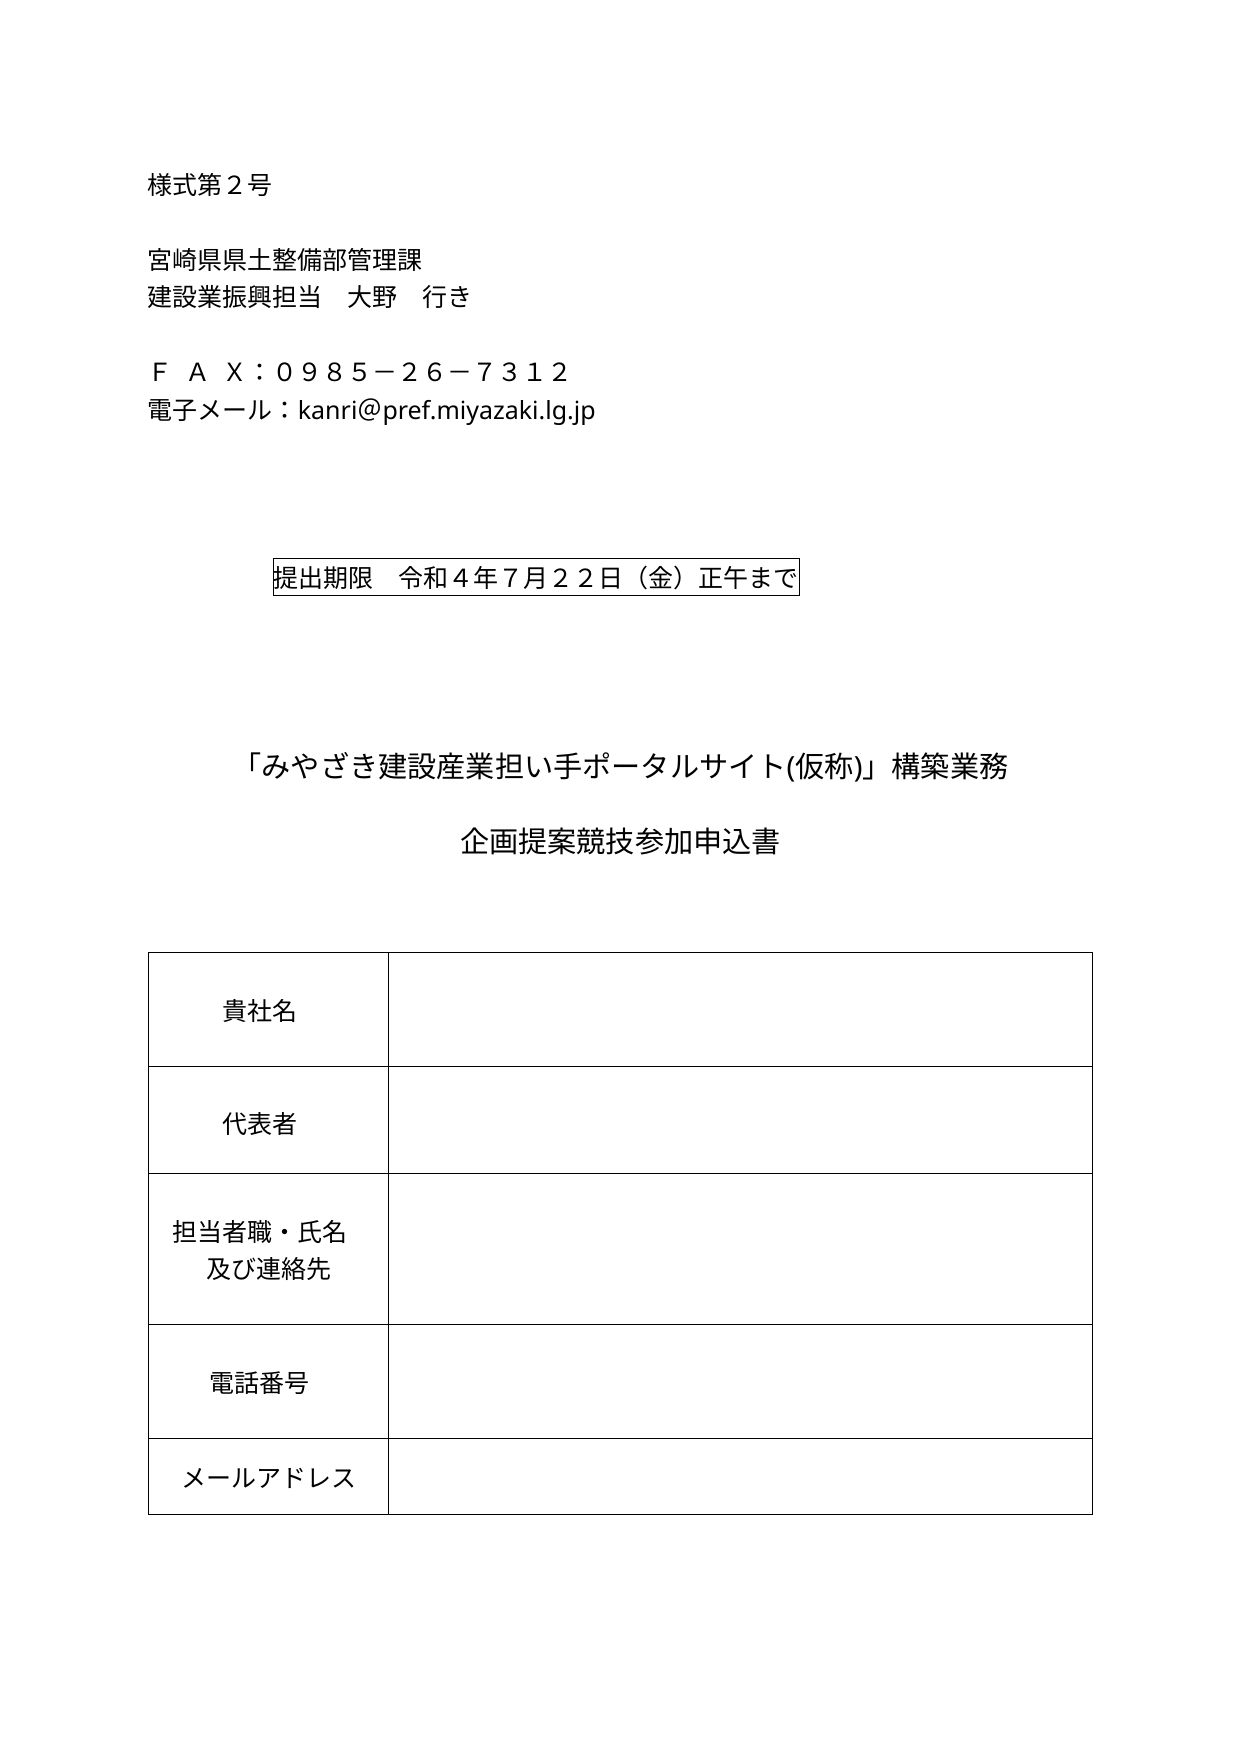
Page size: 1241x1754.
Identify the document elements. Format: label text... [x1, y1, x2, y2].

text 宮崎県県土整備部管理課 [148, 239, 1092, 277]
table_cell 電話番号 [149, 1325, 388, 1438]
table_cell [389, 1067, 1092, 1173]
table_cell 担当者職・氏名 及び連絡先 [149, 1174, 388, 1324]
table_cell メールアドレス [149, 1439, 388, 1514]
text 提出期限 令和４年７月２２日（金）正午まで [148, 539, 1092, 614]
table_cell [389, 1325, 1092, 1438]
text ＦＡＸ：０９８５－２６－７３１２ [148, 352, 1092, 389]
table_header [389, 953, 1092, 1066]
table_header 貴社名 [149, 953, 388, 1066]
text 電子メール：kanri＠pref.miyazaki.lg.jp [148, 389, 1092, 427]
table_cell [389, 1174, 1092, 1324]
table_cell 代表者 [149, 1067, 388, 1173]
text 様式第２号 [148, 164, 1092, 202]
text 建設業振興担当 大野 行き [148, 277, 1092, 314]
table_cell [389, 1439, 1092, 1514]
text 企画提案競技参加申込書 [148, 802, 1092, 877]
text 「みやざき建設産業担い手ポータルサイト(仮称)」構築業務 [148, 727, 1092, 802]
